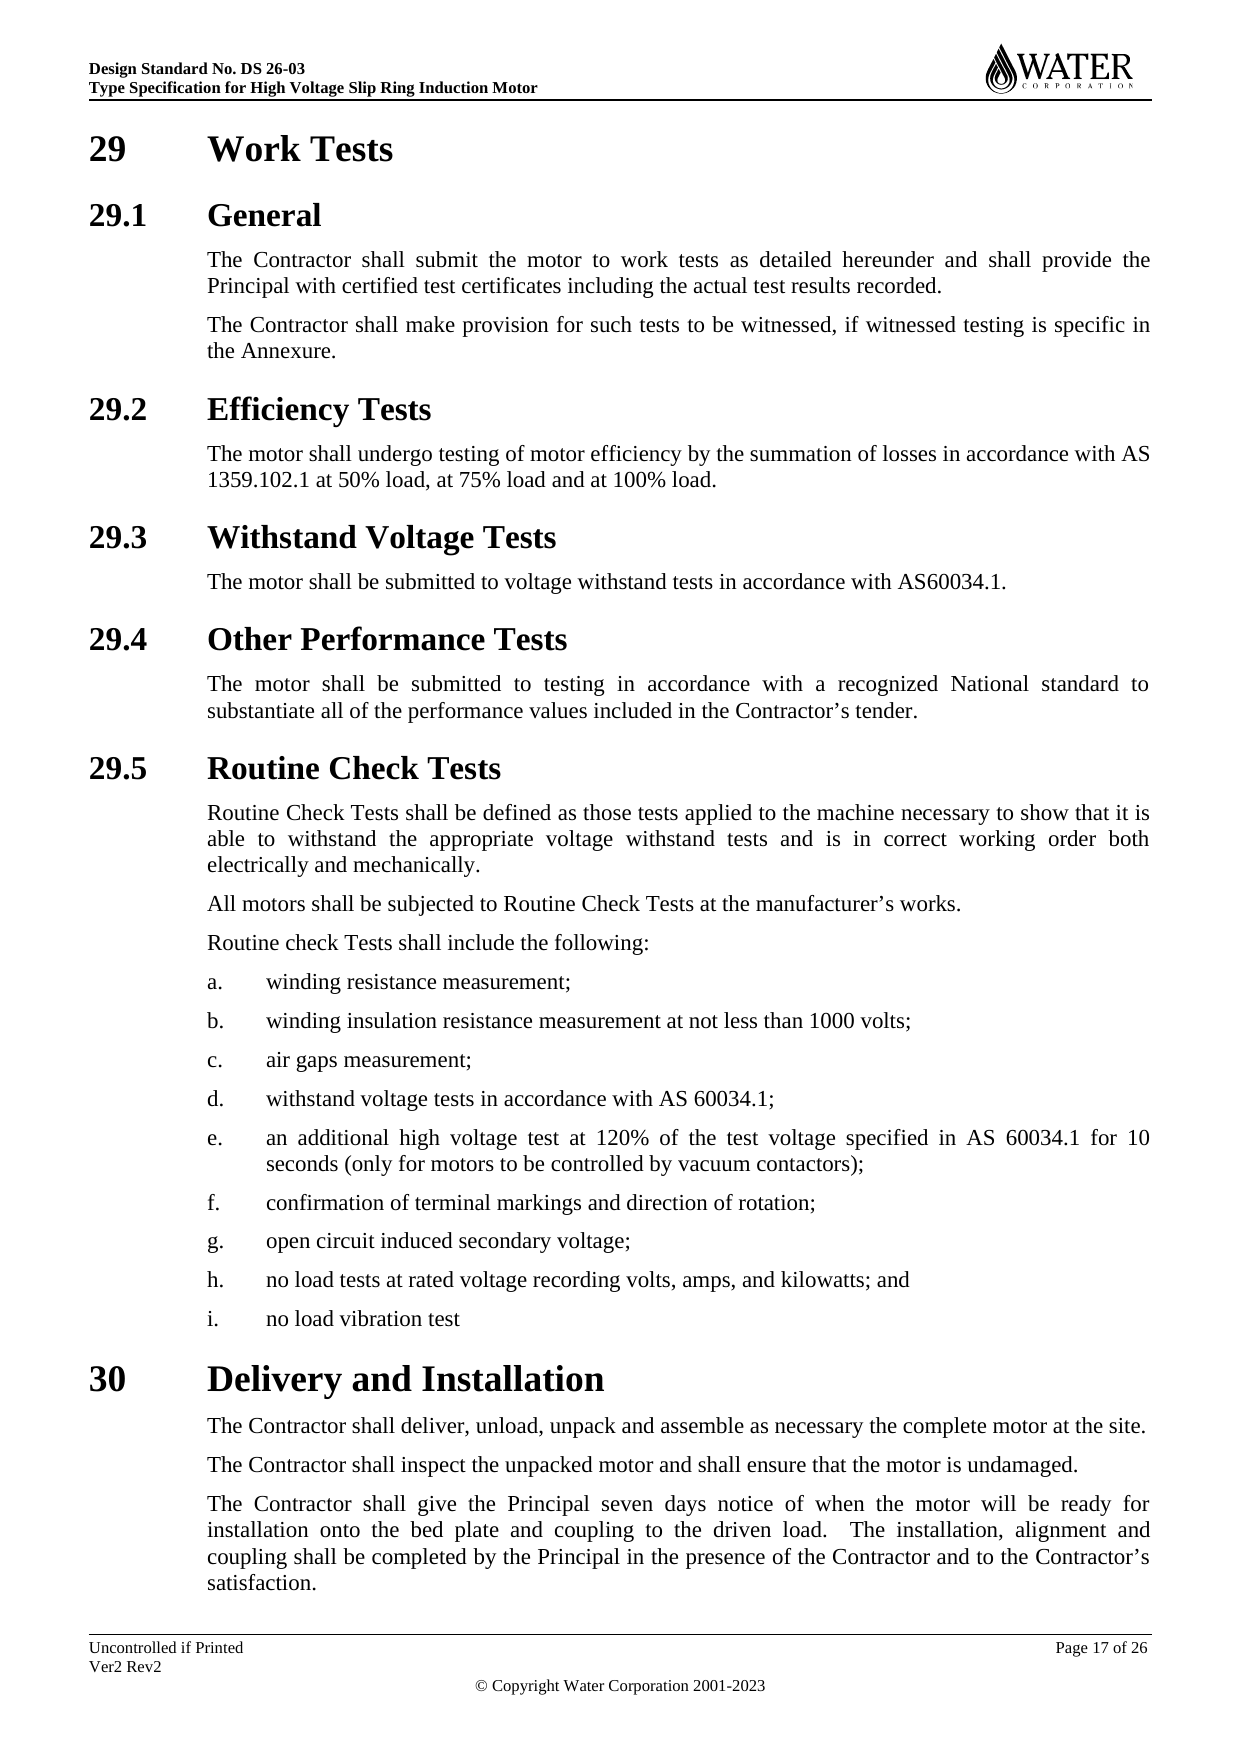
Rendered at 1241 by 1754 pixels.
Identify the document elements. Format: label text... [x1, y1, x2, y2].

list winding resistance measurement; [207, 968, 1152, 994]
text withstand voltage tests in accordance with AS 60034.1; [207, 1085, 1152, 1111]
text The Contractor shall inspect the unpacked motor and shall ensure that the motor is undamaged. [207, 1451, 1152, 1477]
subtitle Work Tests [89, 127, 1152, 170]
subtitle Delivery and Installation [89, 1357, 1152, 1400]
text Routine check Tests shall include the following: [207, 929, 1152, 956]
subtitle Other Performance Tests [89, 619, 1152, 658]
subtitle General [89, 195, 1152, 233]
text no load vibration test [207, 1305, 1152, 1332]
subtitle Efficiency Tests [89, 389, 1152, 427]
text The Contractor shall make provision for such tests to be witnessed, if witnessed testing is specific in the Annexure. [207, 311, 1152, 364]
text air gaps measurement; [207, 1046, 1152, 1072]
text The Contractor shall submit the motor to work tests as detailed hereunder and shall provide the Principal with certified test certificates including the actual test results recorded. [207, 246, 1152, 298]
text no load tests at rated voltage recording volts, amps, and kilowatts; and [207, 1266, 1152, 1293]
text open circuit induced secondary voltage; [207, 1228, 1152, 1254]
text an additional high voltage test at 120% of the test voltage specified in AS 60034.1 for 10 seconds (only for motors to be controlled by vacuum contactors); [207, 1123, 1152, 1176]
text The motor shall be submitted to testing in accordance with a recognized National standard to substantiate all of the performance values included in the Contractor’s tender. [207, 670, 1152, 723]
text The Contractor shall deliver, unload, unpack and assemble as necessary the complete motor at the site. [207, 1412, 1152, 1439]
text The motor shall be submitted to voltage withstand tests in accordance with AS60034.1. [207, 568, 1152, 594]
text Routine Check Tests shall be defined as those tests applied to the machine necessary to show that it is able to withstand the appropriate voltage withstand tests and is in correct working order both electrically and mechanically. [207, 799, 1152, 878]
text winding insulation resistance measurement at not less than 1000 volts; [207, 1007, 1152, 1033]
text The motor shall undergo testing of motor efficiency by the summation of losses in accordance with AS 1359.102.1 at 50% load, at 75% load and at 100% load. [207, 439, 1152, 492]
text All motors shall be subjected to Routine Check Tests at the manufacturer’s works. [207, 890, 1152, 917]
subtitle Routine Check Tests [89, 748, 1152, 786]
text confirmation of terminal markings and direction of rotation; [207, 1189, 1152, 1215]
text The Contractor shall give the Principal seven days notice of when the motor will be ready for installation onto the bed plate and coupling to the driven load. The installation, alignment and coupling shall be completed by the Principal in the presence of the Contractor and to the Contractor’s satisfaction. [207, 1490, 1152, 1595]
subtitle Withstand Voltage Tests [89, 517, 1152, 556]
